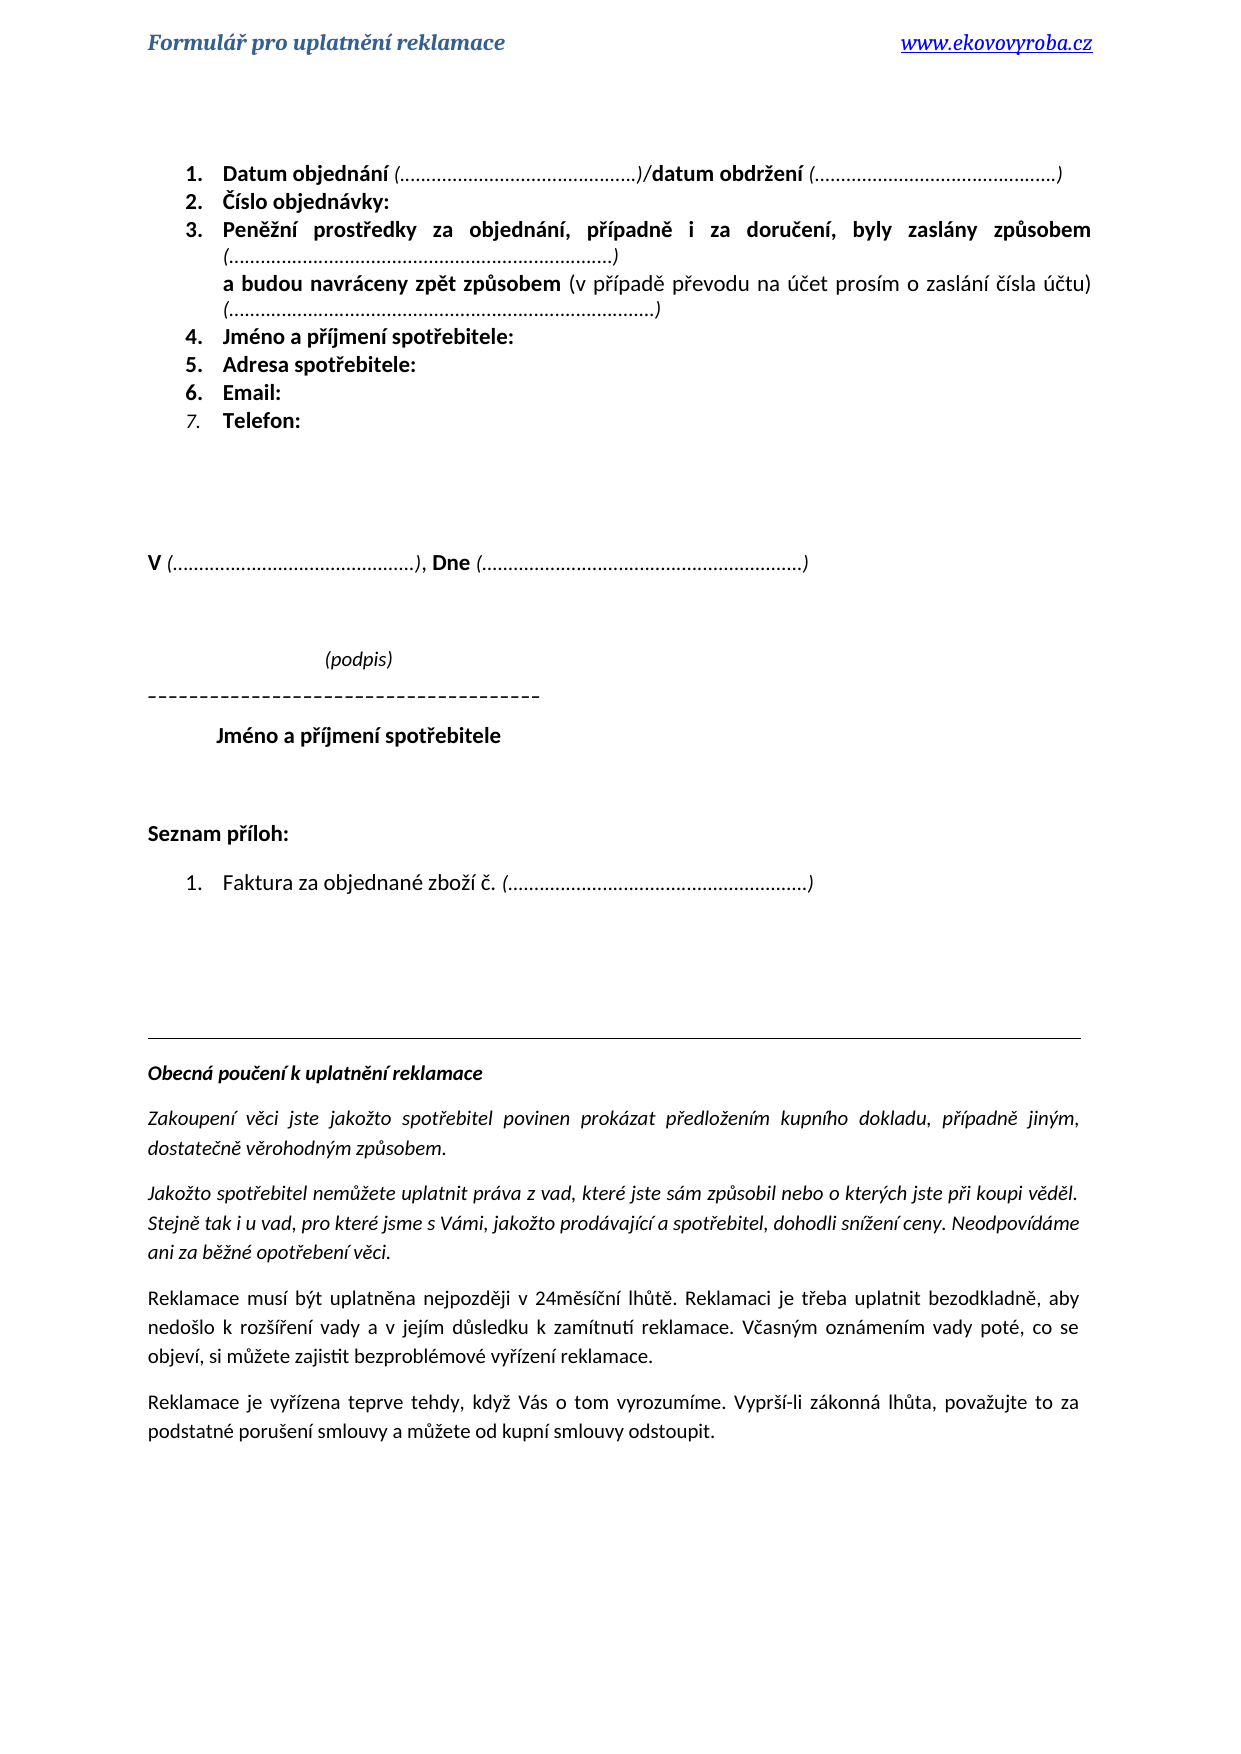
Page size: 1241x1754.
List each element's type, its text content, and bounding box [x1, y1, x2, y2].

text Obecná poučení k uplatnění reklamace [148, 1060, 1081, 1085]
list Faktura za objednané zboží č. (.........................................................) [185, 868, 1093, 896]
list Peněžní prostředky za objednání, případně i za doručení, byly zaslány způsobem (.........................................................................) a budou navráceny zpět způsobem (v případě převodu na účet prosím o zaslání čísla účtu) (.................................................................................) [185, 215, 1093, 322]
text V (..............................................), Dne (.............................................................) [148, 548, 1081, 577]
list Email: [185, 378, 1093, 406]
list Adresa spotřebitele: [185, 350, 1093, 378]
text Jméno a příjmení spotřebitele [148, 721, 1081, 749]
text Jakožto spotřebitel nemůžete uplatnit práva z vad, které jste sám způsobil nebo o kterých jste při koupi věděl. Stejně tak i u vad, pro které jsme s Vámi, jakožto prodávající a spotřebitel, dohodli snížení ceny. Neodpovídáme ani za běžné opotřebení věci. [148, 1181, 1081, 1264]
text Reklamace musí být uplatněna nejpozději v 24měsíční lhůtě. Reklamaci je třeba uplatnit bezodkladně, aby nedošlo k rozšíření vady a v jejím důsledku k zamítnutí reklamace. Včasným oznámením vady poté, co se objeví, si můžete zajistit bezproblémové vyřízení reklamace. [148, 1285, 1081, 1368]
text (podpis) ______________________________________ [148, 646, 1081, 701]
list Jméno a příjmení spotřebitele: [185, 322, 1093, 350]
list Datum objednání (.............................................)/datum obdržení (..............................................) [185, 159, 1093, 187]
text Reklamace je vyřízena teprve tehdy, když Vás o tom vyrozumíme. Vyprší-li zákonná lhůta, považujte to za podstatné porušení smlouvy a můžete od kupní smlouvy odstoupit. [148, 1389, 1081, 1443]
list Číslo objednávky: [185, 187, 1093, 215]
text Seznam příloh: [148, 819, 1081, 847]
text Zakoupení věci jste jakožto spotřebitel povinen prokázat předložením kupního dokladu, případně jiným, dostatečně věrohodným způsobem. [148, 1106, 1081, 1160]
list Telefon: [185, 406, 1093, 434]
